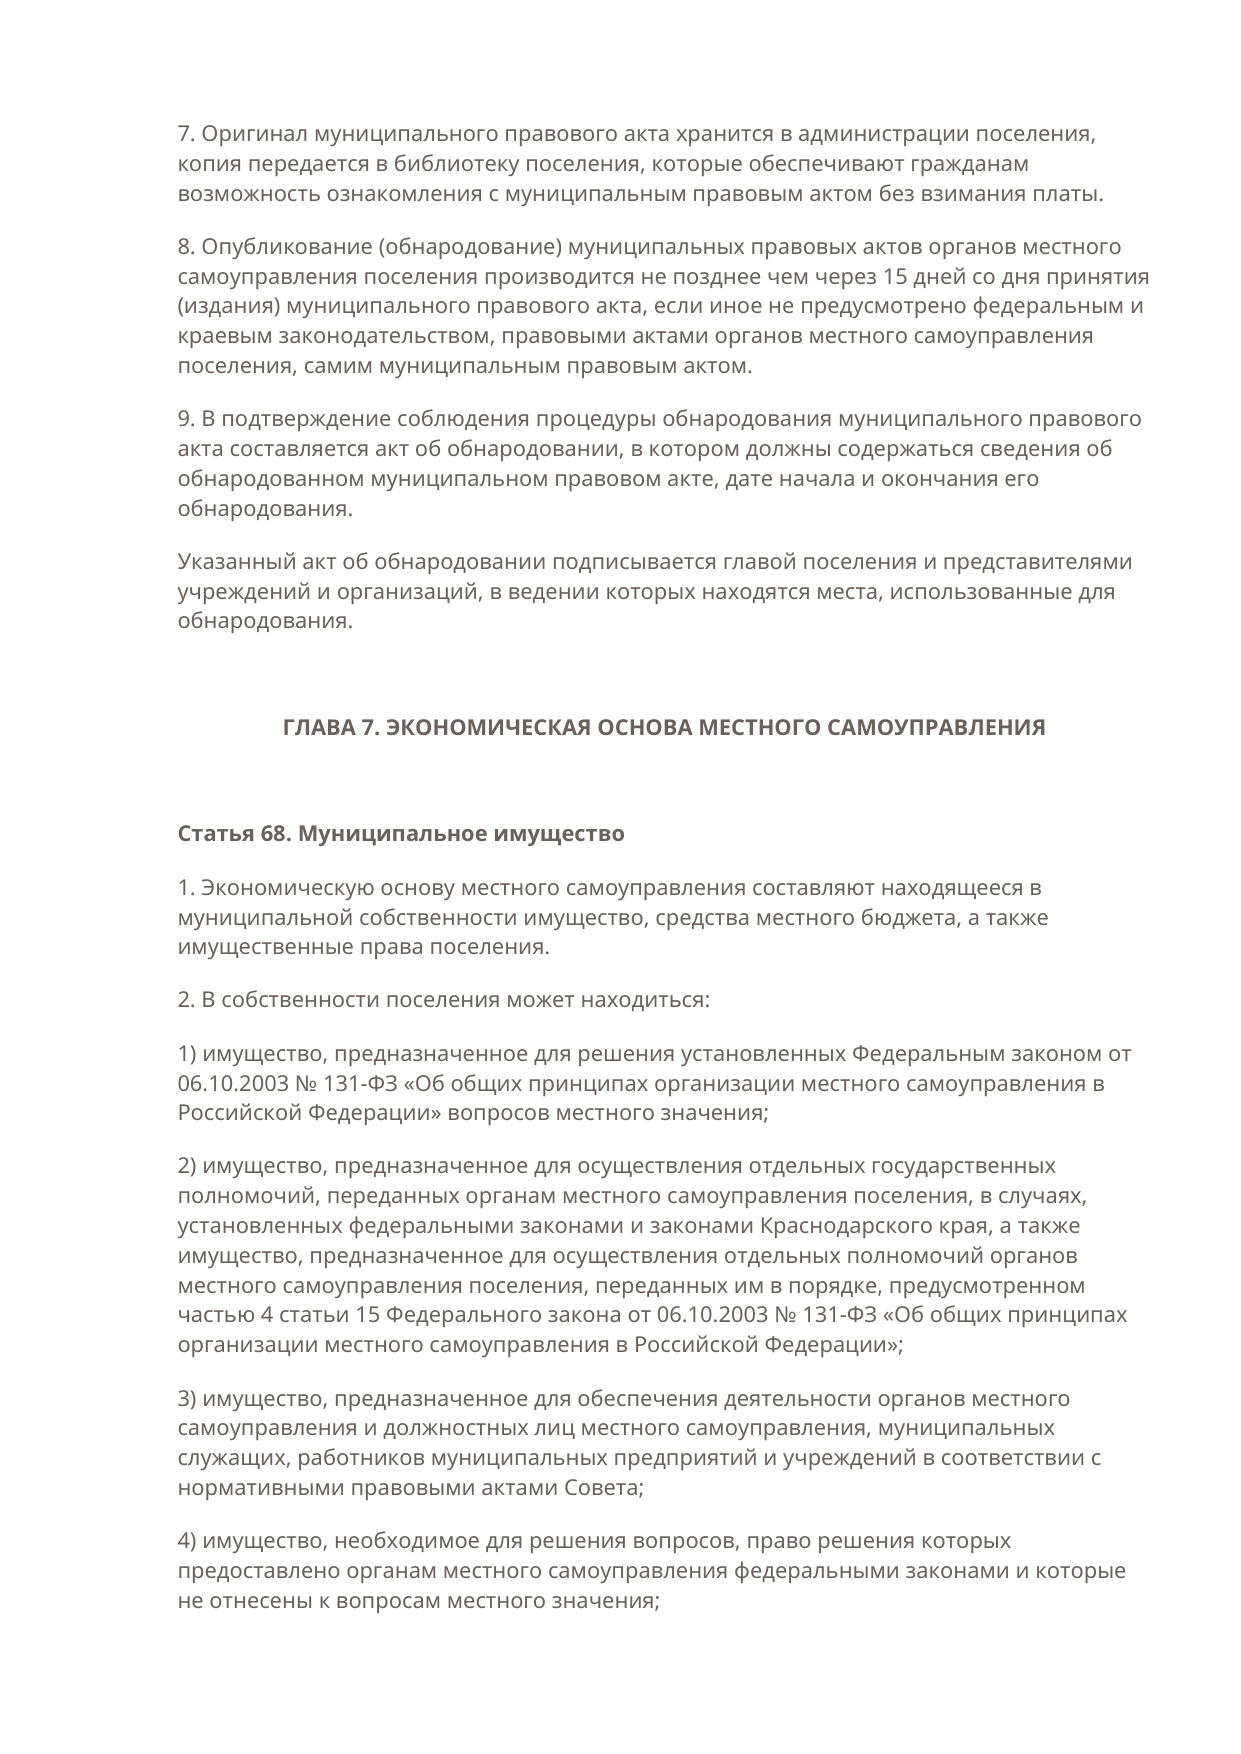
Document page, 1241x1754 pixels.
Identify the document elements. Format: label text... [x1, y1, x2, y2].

text 7. Оригинал муниципального правового акта хранится в администрации поселения, копия передается в библиотеку поселения, которые обеспечивают гражданам возможность ознакомления с муниципальным правовым актом без взимания платы. [177, 118, 1152, 207]
text 2. В собственности поселения может находиться: [177, 984, 1152, 1014]
text 8. Опубликование (обнародование) муниципальных правовых актов органов местного самоуправления поселения производится не позднее чем через 15 дней со дня принятия (издания) муниципального правового акта, если иное не предусмотрено федеральным и краевым законодательством, правовыми актами органов местного самоуправления поселения, самим муниципальным правовым актом. [177, 231, 1152, 380]
text 1) имущество, предназначенное для решения установленных Федеральным законом от 06.10.2003 № 131-ФЗ «Об общих принципах организации местного самоуправления в Российской Федерации» вопросов местного значения; [177, 1038, 1152, 1127]
text Статья 68. Муниципальное имущество [177, 818, 1152, 848]
text ГЛАВА 7. ЭКОНОМИЧЕСКАЯ ОСНОВА МЕСТНОГО САМОУПРАВЛЕНИЯ [177, 712, 1152, 742]
text 2) имущество, предназначенное для осуществления отдельных государственных полномочий, переданных органам местного самоуправления поселения, в случаях, установленных федеральными законами и законами Краснодарского края, а также имущество, предназначенное для осуществления отдельных полномочий органов местного самоуправления поселения, переданных им в порядке, предусмотренном частью 4 статьи 15 Федерального закона от 06.10.2003 № 131-ФЗ «Об общих принципах организации местного самоуправления в Российской Федерации»; [177, 1151, 1152, 1359]
text 9. В подтверждение соблюдения процедуры обнародования муниципального правового акта составляется акт об обнародовании, в котором должны содержаться сведения об обнародованном муниципальном правовом акте, дате начала и окончания его обнародования. [177, 403, 1152, 522]
text Указанный акт об обнародовании подписывается главой поселения и представителями учреждений и организаций, в ведении которых находятся места, использованные для обнародования. [177, 546, 1152, 635]
text 4) имущество, необходимое для решения вопросов, право решения которых предоставлено органам местного самоуправления федеральными законами и которые не отнесены к вопросам местного значения; [177, 1525, 1152, 1614]
text 3) имущество, предназначенное для обеспечения деятельности органов местного самоуправления и должностных лиц местного самоуправления, муниципальных служащих, работников муниципальных предприятий и учреждений в соответствии с нормативными правовыми актами Совета; [177, 1382, 1152, 1502]
text 1. Экономическую основу местного самоуправления составляют находящееся в муниципальной собственности имущество, средства местного бюджета, а также имущественные права поселения. [177, 872, 1152, 961]
